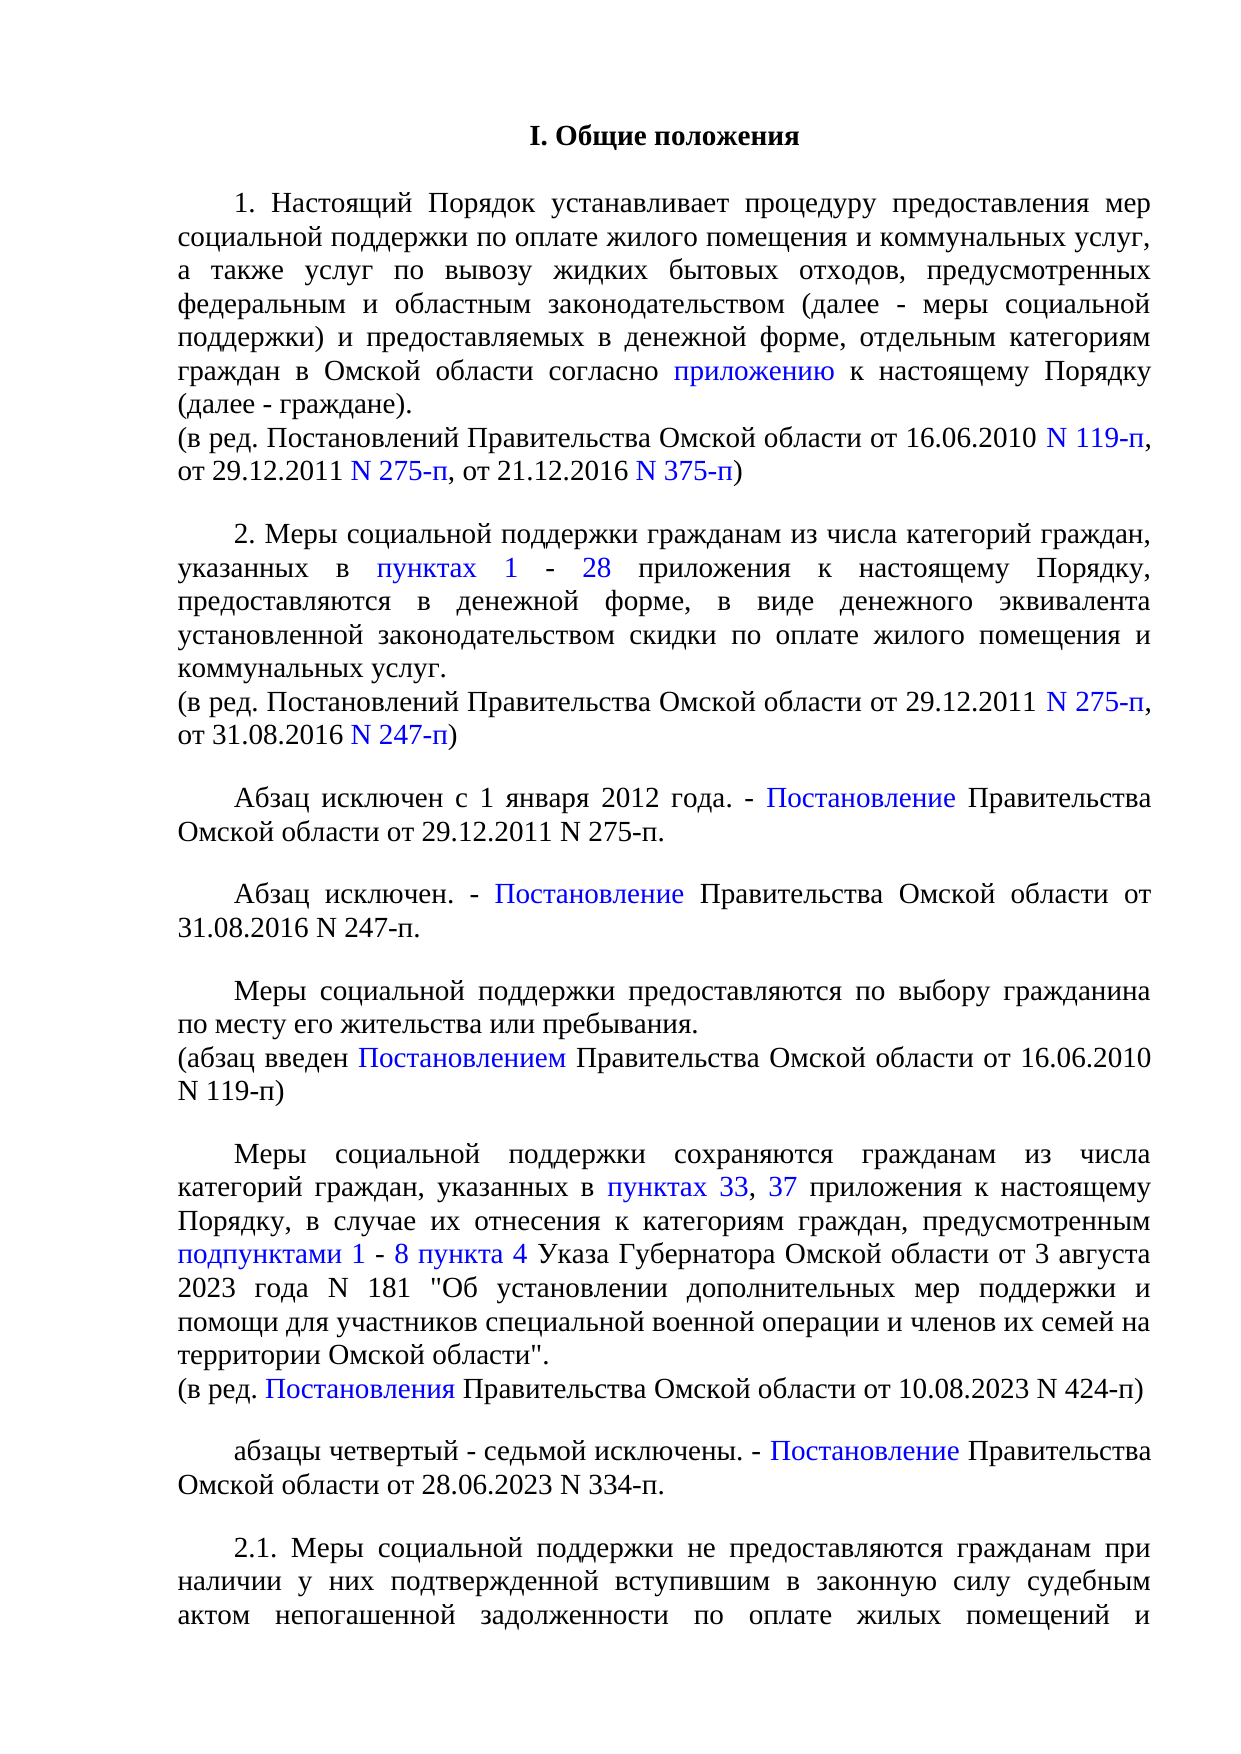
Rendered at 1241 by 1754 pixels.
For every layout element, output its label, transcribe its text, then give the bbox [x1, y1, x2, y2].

text 2. Меры социальной поддержки гражданам из числа категорий граждан, указанных в пунктах 1 - 28 приложения к настоящему Порядку, предоставляются в денежной форме, в виде денежного эквивалента установленной законодательством скидки по оплате жилого помещения и коммунальных услуг. [177, 516, 1152, 684]
text абзацы четвертый - седьмой исключены. - Постановление Правительства Омской области от 28.06.2023 N 334-п. [177, 1433, 1152, 1501]
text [177, 1530, 1152, 1630]
text (в ред. Постановлений Правительства Омской области от 16.06.2010 N 119-п, от 29.12.2011 N 275-п, от 21.12.2016 N 375-п) [177, 420, 1152, 487]
text Абзац исключен с 1 января 2012 года. - Постановление Правительства Омской области от 29.12.2011 N 275-п. [177, 780, 1152, 847]
text Меры социальной поддержки предоставляются по выбору гражданина по месту его жительства или пребывания. [177, 973, 1152, 1040]
text (в ред. Постановления Правительства Омской области от 10.08.2023 N 424-п) [177, 1371, 1152, 1404]
text Абзац исключен. - Постановление Правительства Омской области от 31.08.2016 N 247-п. [177, 876, 1152, 943]
text Меры социальной поддержки сохраняются гражданам из числа категорий граждан, указанных в пунктах 33, 37 приложения к настоящему Порядку, в случае их отнесения к категориям граждан, предусмотренным подпунктами 1 - 8 пункта 4 Указа Губернатора Омской области от 3 августа 2023 года N 181 "Об установлении дополнительных мер поддержки и помощи для участников специальной военной операции и членов их семей на территории Омской области". [177, 1136, 1152, 1371]
text (в ред. Постановлений Правительства Омской области от 29.12.2011 N 275-п, от 31.08.2016 N 247-п) [177, 684, 1152, 751]
title I. Общие положения [177, 118, 1152, 152]
text 1. Настоящий Порядок устанавливает процедуру предоставления мер социальной поддержки по оплате жилого помещения и коммунальных услуг, а также услуг по вывозу жидких бытовых отходов, предусмотренных федеральным и областным законодательством (далее - меры социальной поддержки) и предоставляемых в денежной форме, отдельным категориям граждан в Омской области согласно приложению к настоящему Порядку (далее - граждане). [177, 185, 1152, 420]
text (абзац введен Постановлением Правительства Омской области от 16.06.2010 N 119-п) [177, 1040, 1152, 1107]
